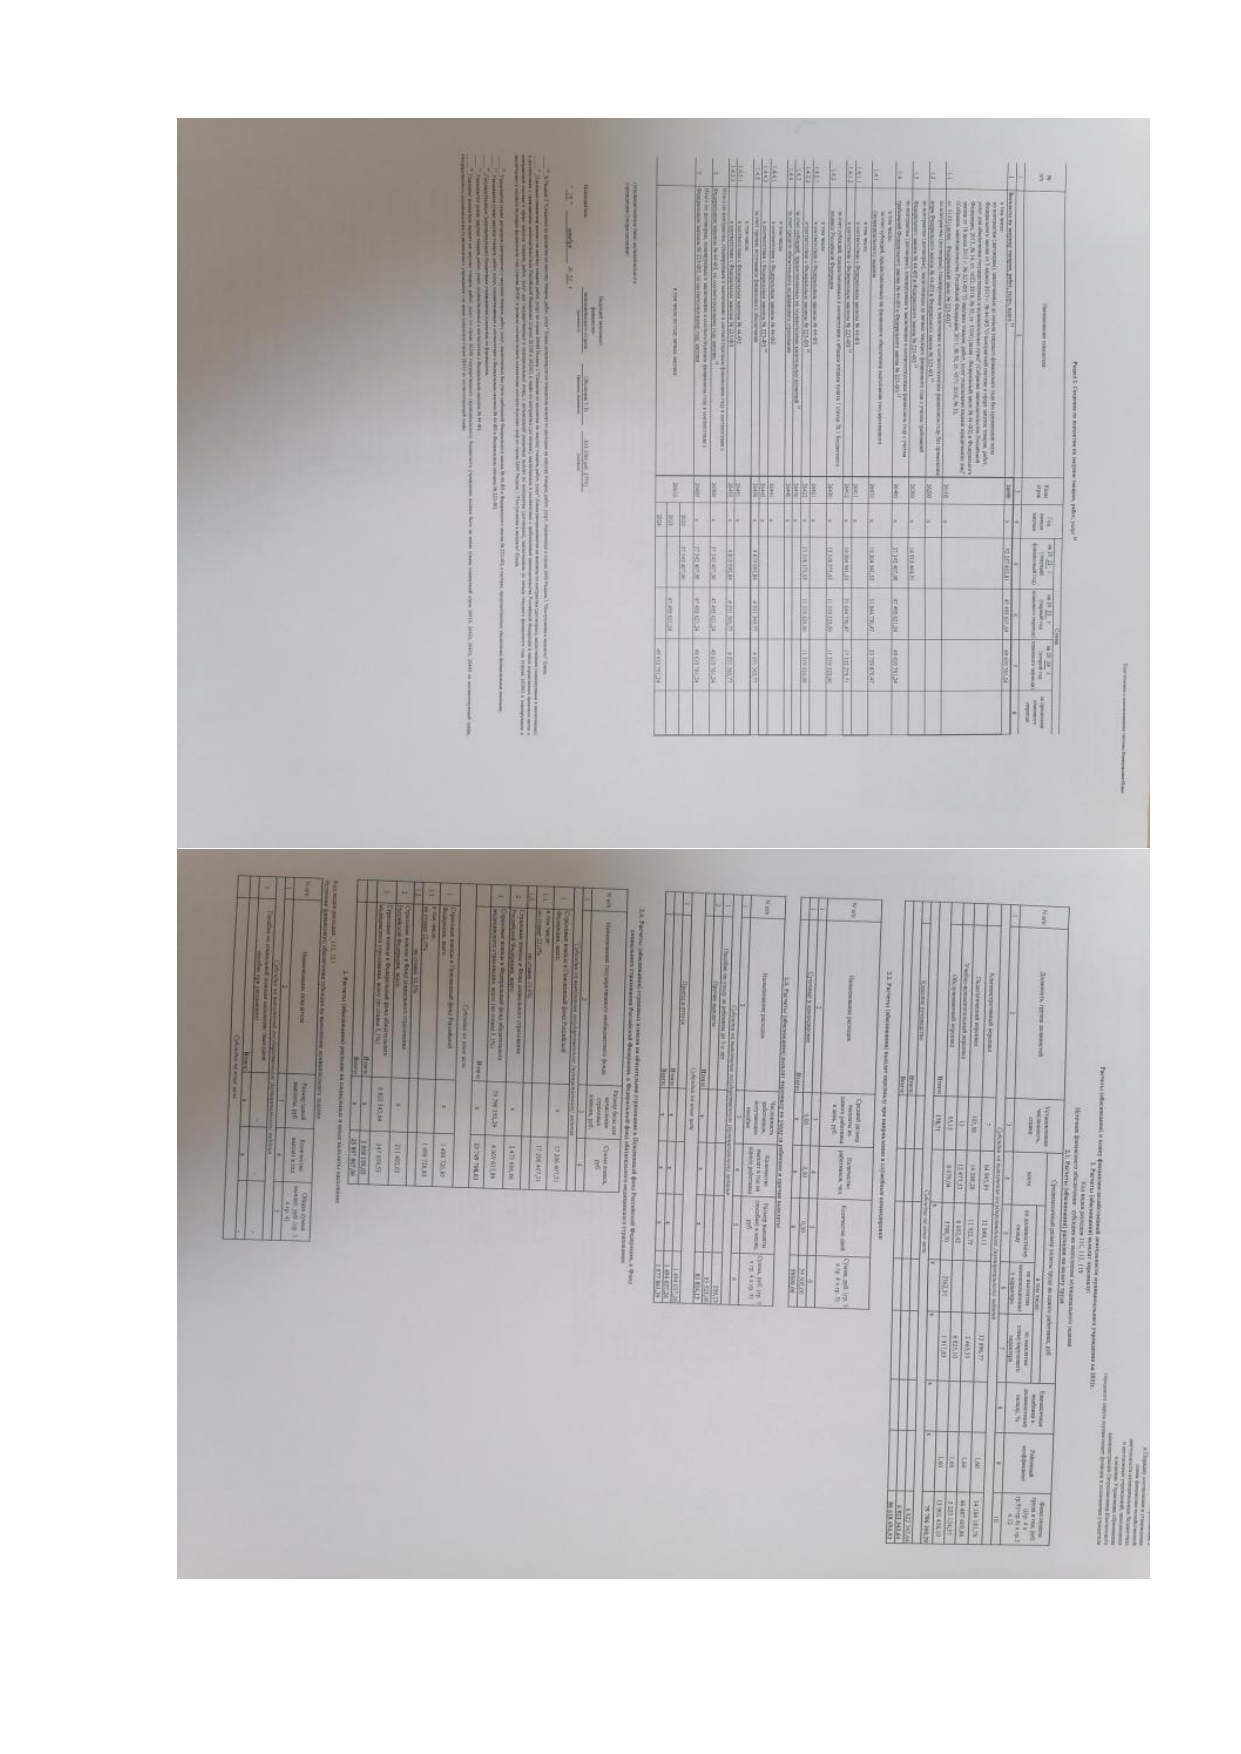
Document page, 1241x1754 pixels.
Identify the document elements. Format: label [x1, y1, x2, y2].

picture [177, 118, 1150, 848]
picture [177, 849, 1150, 1579]
